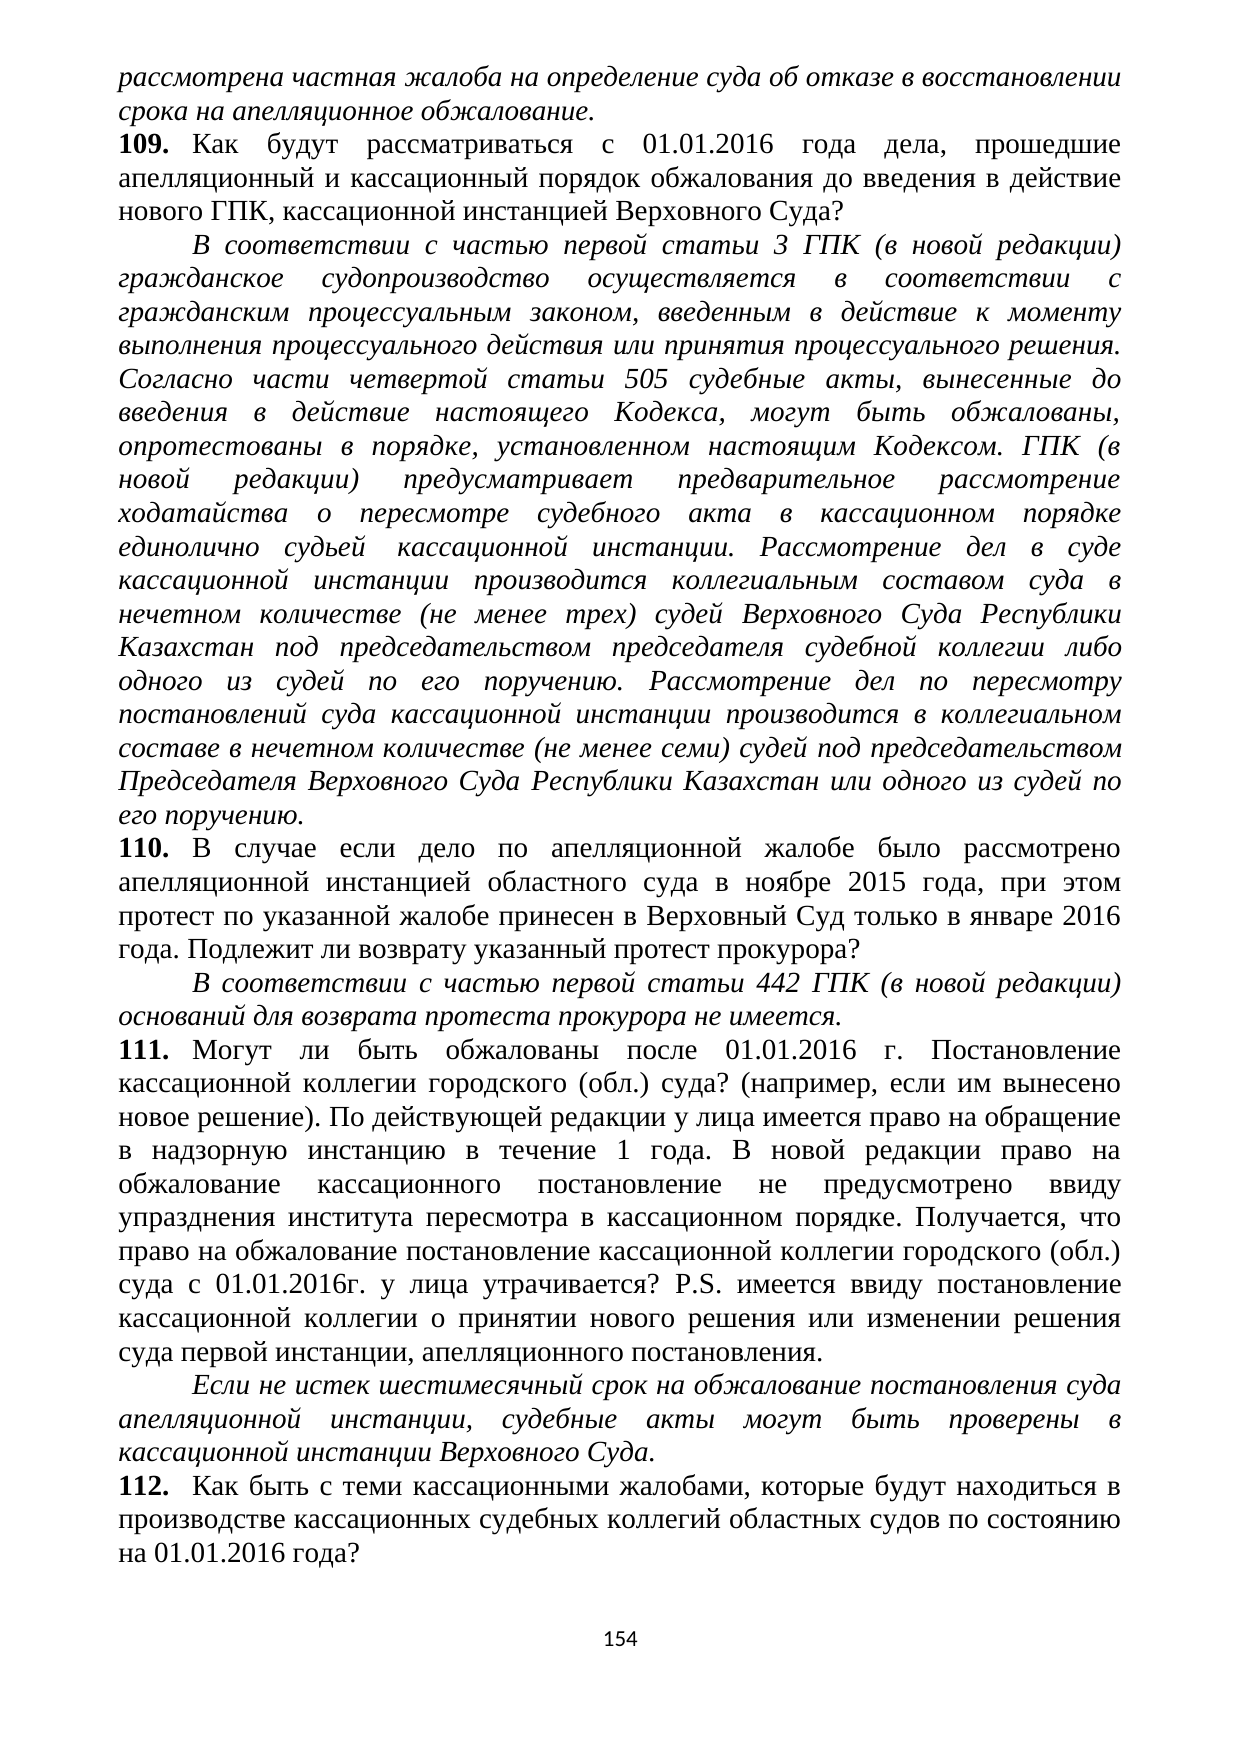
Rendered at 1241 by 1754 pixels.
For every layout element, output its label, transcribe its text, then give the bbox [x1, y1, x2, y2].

list Могут ли быть обжалованы после 01.01.2016 г. Постановление кассационной коллегии городского (обл.) суда? (например, если им вынесено новое решение). По действующей редакции у лица имеется право на обращение в надзорную инстанцию в течение 1 года. В новой редакции право на обжалование кассационного постановление не предусмотрено ввиду упразднения института пересмотра в кассационном порядке. Получается, что право на обжалование постановление кассационной коллегии городского (обл.) суда с 01.01.2016г. у лица утрачивается? P.S. имеется ввиду постановление кассационной коллегии о принятии нового решения или изменении решения суда первой инстанции, апелляционного постановления. [118, 1032, 1122, 1367]
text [118, 59, 1122, 126]
text В соответствии с частью первой статьи 3 ГПК (в новой редакции) гражданское судопроизводство осуществляется в соответствии с гражданским процессуальным законом, введенным в действие к моменту выполнения процессуального действия или принятия процессуального решения. Согласно части четвертой статьи 505 судебные акты, вынесенные до введения в действие настоящего Кодекса, могут быть обжалованы, опротестованы в порядке, установленном настоящим Кодексом. ГПК (в новой редакции) предусматривает предварительное рассмотрение ходатайства о пересмотре судебного акта в кассационном порядке единолично судьей кассационной инстанции. Рассмотрение дел в суде кассационной инстанции производится коллегиальным составом суда в нечетном количестве (не менее трех) судей Верховного Суда Республики Казахстан под председательством председателя судебной коллегии либо одного из судей по его поручению. Рассмотрение дел по пересмотру постановлений суда кассационной инстанции производится в коллегиальном составе в нечетном количестве (не менее семи) судей под председательством Председателя Верховного Суда Республики Казахстан или одного из судей по его поручению. [118, 227, 1122, 395]
text В соответствии с частью первой статьи 3 ГПК (в новой редакции) гражданское судопроизводство осуществляется в соответствии с гражданским процессуальным законом, введенным в действие к моменту выполнения процессуального действия или принятия процессуального решения. Согласно части четвертой статьи 505 судебные акты, вынесенные до введения в действие настоящего Кодекса, могут быть обжалованы, опротестованы в порядке, установленном настоящим Кодексом. ГПК (в новой редакции) предусматривает предварительное рассмотрение ходатайства о пересмотре судебного акта в кассационном порядке единолично судьей кассационной инстанции. Рассмотрение дел в суде кассационной инстанции производится коллегиальным составом суда в нечетном количестве (не менее трех) судей Верховного Суда Республики Казахстан под председательством председателя судебной коллегии либо одного из судей по его поручению. Рассмотрение дел по пересмотру постановлений суда кассационной инстанции производится в коллегиальном составе в нечетном количестве (не менее семи) судей под председательством Председателя Верховного Суда Республики Казахстан или одного из судей по его поручению. [118, 495, 1122, 831]
list Как быть с теми кассационными жалобами, которые будут находиться в производстве кассационных судебных коллегий областных судов по состоянию на 01.01.2016 года? [118, 1468, 1122, 1568]
list В случае если дело по апелляционной жалобе было рассмотрено апелляционной инстанцией областного суда в ноябре 2015 года, при этом протест по указанной жалобе принесен в Верховный Суд только в январе 2016 года. Подлежит ли возврату указанный протест прокурора? [118, 831, 1122, 965]
text Если не истек шестимесячный срок на обжалование постановления суда апелляционной инстанции, судебные акты могут быть проверены в кассационной инстанции Верховного Суда. [118, 1367, 1122, 1468]
text В соответствии с частью первой статьи 442 ГПК (в новой редакции) оснований для возврата протеста прокурора не имеется. [118, 965, 1122, 1032]
list Как будут рассматриваться с 01.01.2016 года дела, прошедшие апелляционный и кассационный порядок обжалования до введения в действие нового ГПК, кассационной инстанцией Верховного Суда? [118, 126, 1122, 227]
